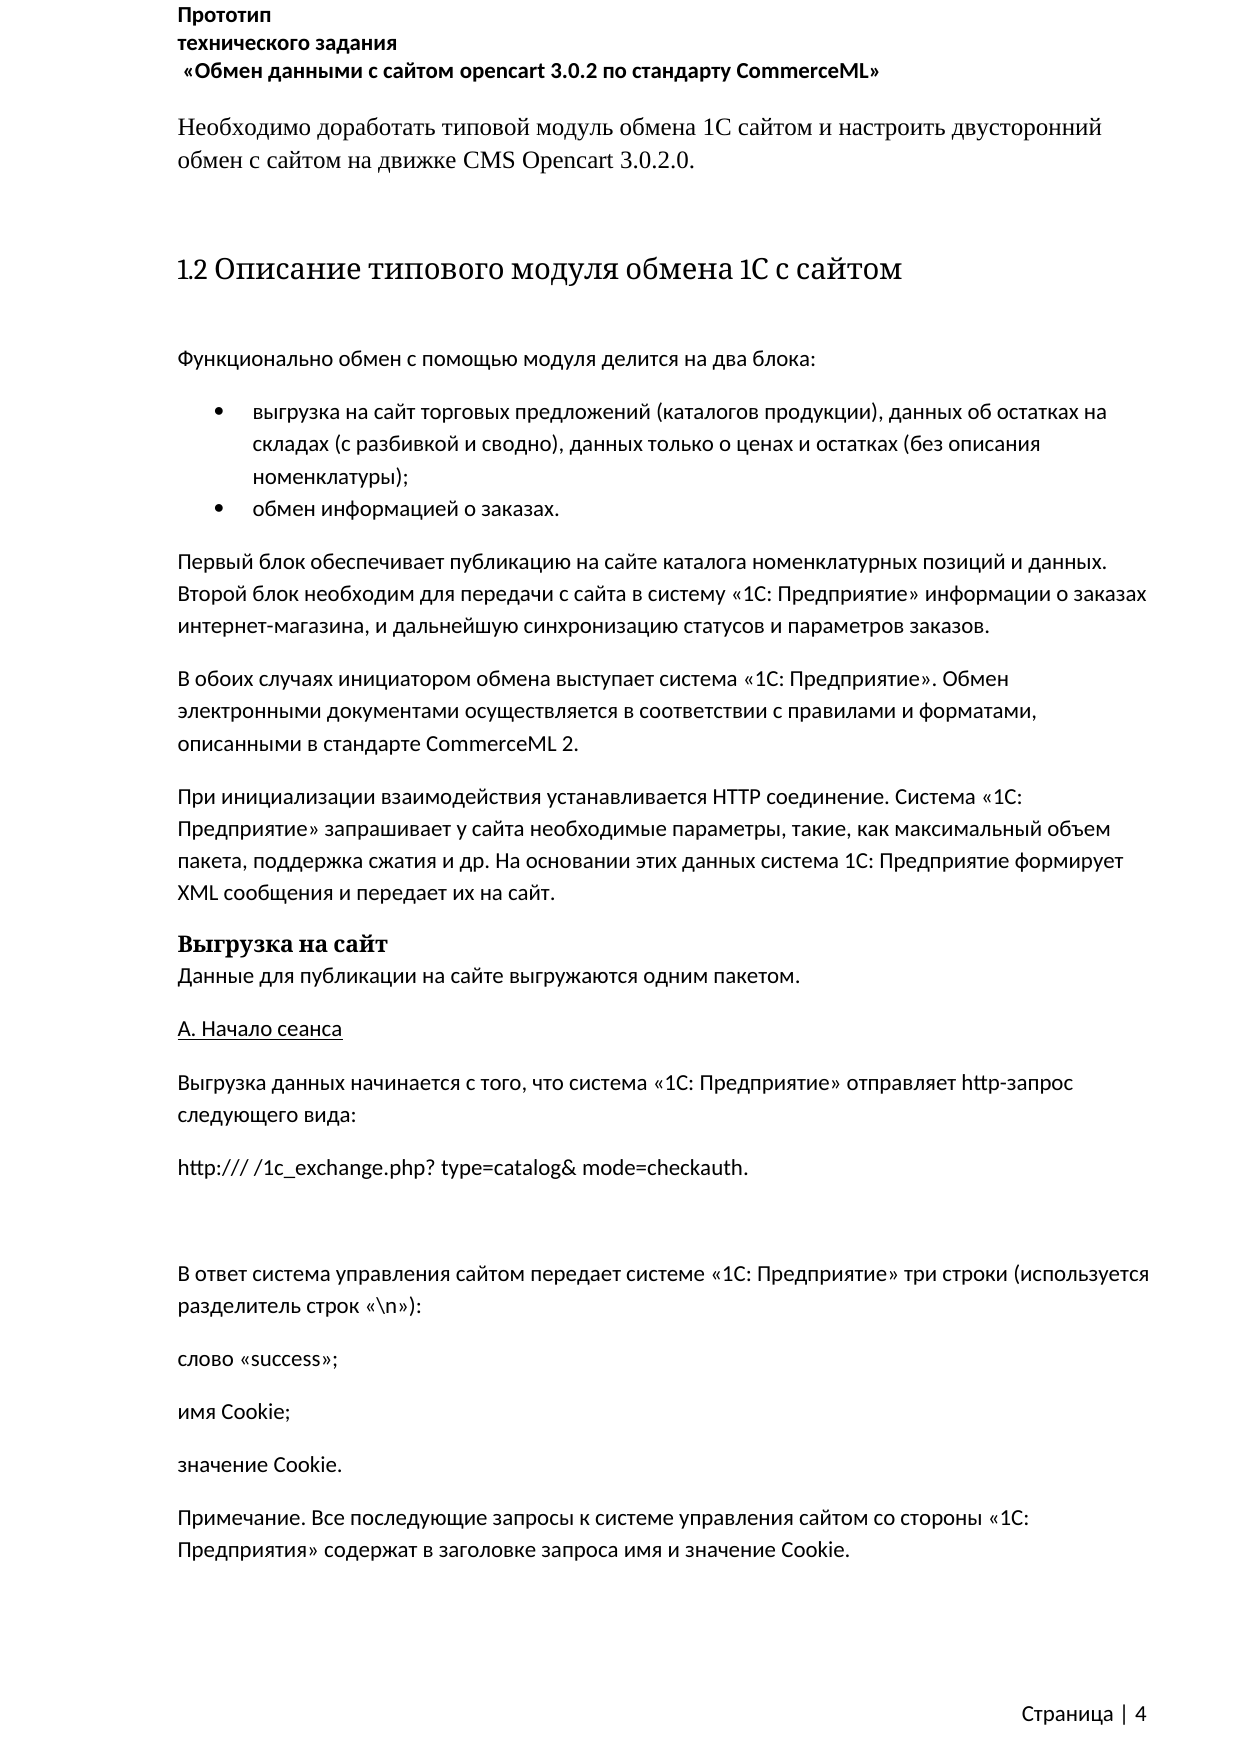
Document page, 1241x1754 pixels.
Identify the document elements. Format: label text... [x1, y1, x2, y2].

text имя Cookie; [177, 1397, 1152, 1425]
subtitle Выгрузка на сайт [177, 931, 1152, 958]
subtitle 1.2 Описание типового модуля обмена 1С с сайтом [177, 253, 1152, 286]
text A. Начало сеанса [177, 1014, 1152, 1043]
text При инициализации взаимодействия устанавливается HTTP соединение. Система «1С: Предприятие» запрашивает у сайта необходимые параметры, такие, как максимальный объем пакета, поддержка сжатия и др. На основании этих данных система 1С: Предприятие формирует XML сообщения и передает их на сайт. [177, 782, 1152, 906]
text Примечание. Все последующие запросы к системе управления сайтом со стороны «1С: Предприятия» содержат в заголовке запроса имя и значение Cookie. [177, 1503, 1152, 1563]
text В обоих случаях инициатором обмена выступает система «1С: Предприятие». Обмен электронными документами осуществляется в соответствии с правилами и форматами, описанными в стандарте CommerceML 2. [177, 664, 1152, 757]
text значение Cookie. [177, 1450, 1152, 1478]
text Выгрузка данных начинается с того, что система «1С: Предприятие» отправляет http-запрос следующего вида: [177, 1068, 1152, 1128]
text слово «success»; [177, 1344, 1152, 1372]
text Функционально обмен с помощью модуля делится на два блока: [177, 344, 1152, 372]
text В ответ система управления сайтом передает системе «1С: Предприятие» три строки (используется разделитель строк «\n»): [177, 1259, 1152, 1319]
text Данные для публикации на сайте выгружаются одним пакетом. [177, 962, 1152, 989]
text Первый блок обеспечивает публикацию на сайте каталога номенклатурных позиций и данных. Второй блок необходим для передачи с сайта в систему «1С: Предприятие» информации о заказах интернет-магазина, и дальнейшую синхронизацию статусов и параметров заказов. [177, 547, 1152, 639]
list выгрузка на сайт торговых предложений (каталогов продукции), данных об остатках на складах (с разбивкой и сводно), данных только о ценах и остатках (без описания номенклатуры); [215, 397, 1152, 490]
text Необходимо доработать типовой модуль обмена 1С сайтом и настроить двусторонний обмен с сайтом на движке CMS Opencart 3.0.2.0. [177, 112, 1152, 174]
text http:/// /1c_exchange.php? type=catalog& mode=checkauth. [177, 1153, 1152, 1181]
list обмен информацией о заказах. [215, 494, 1152, 522]
